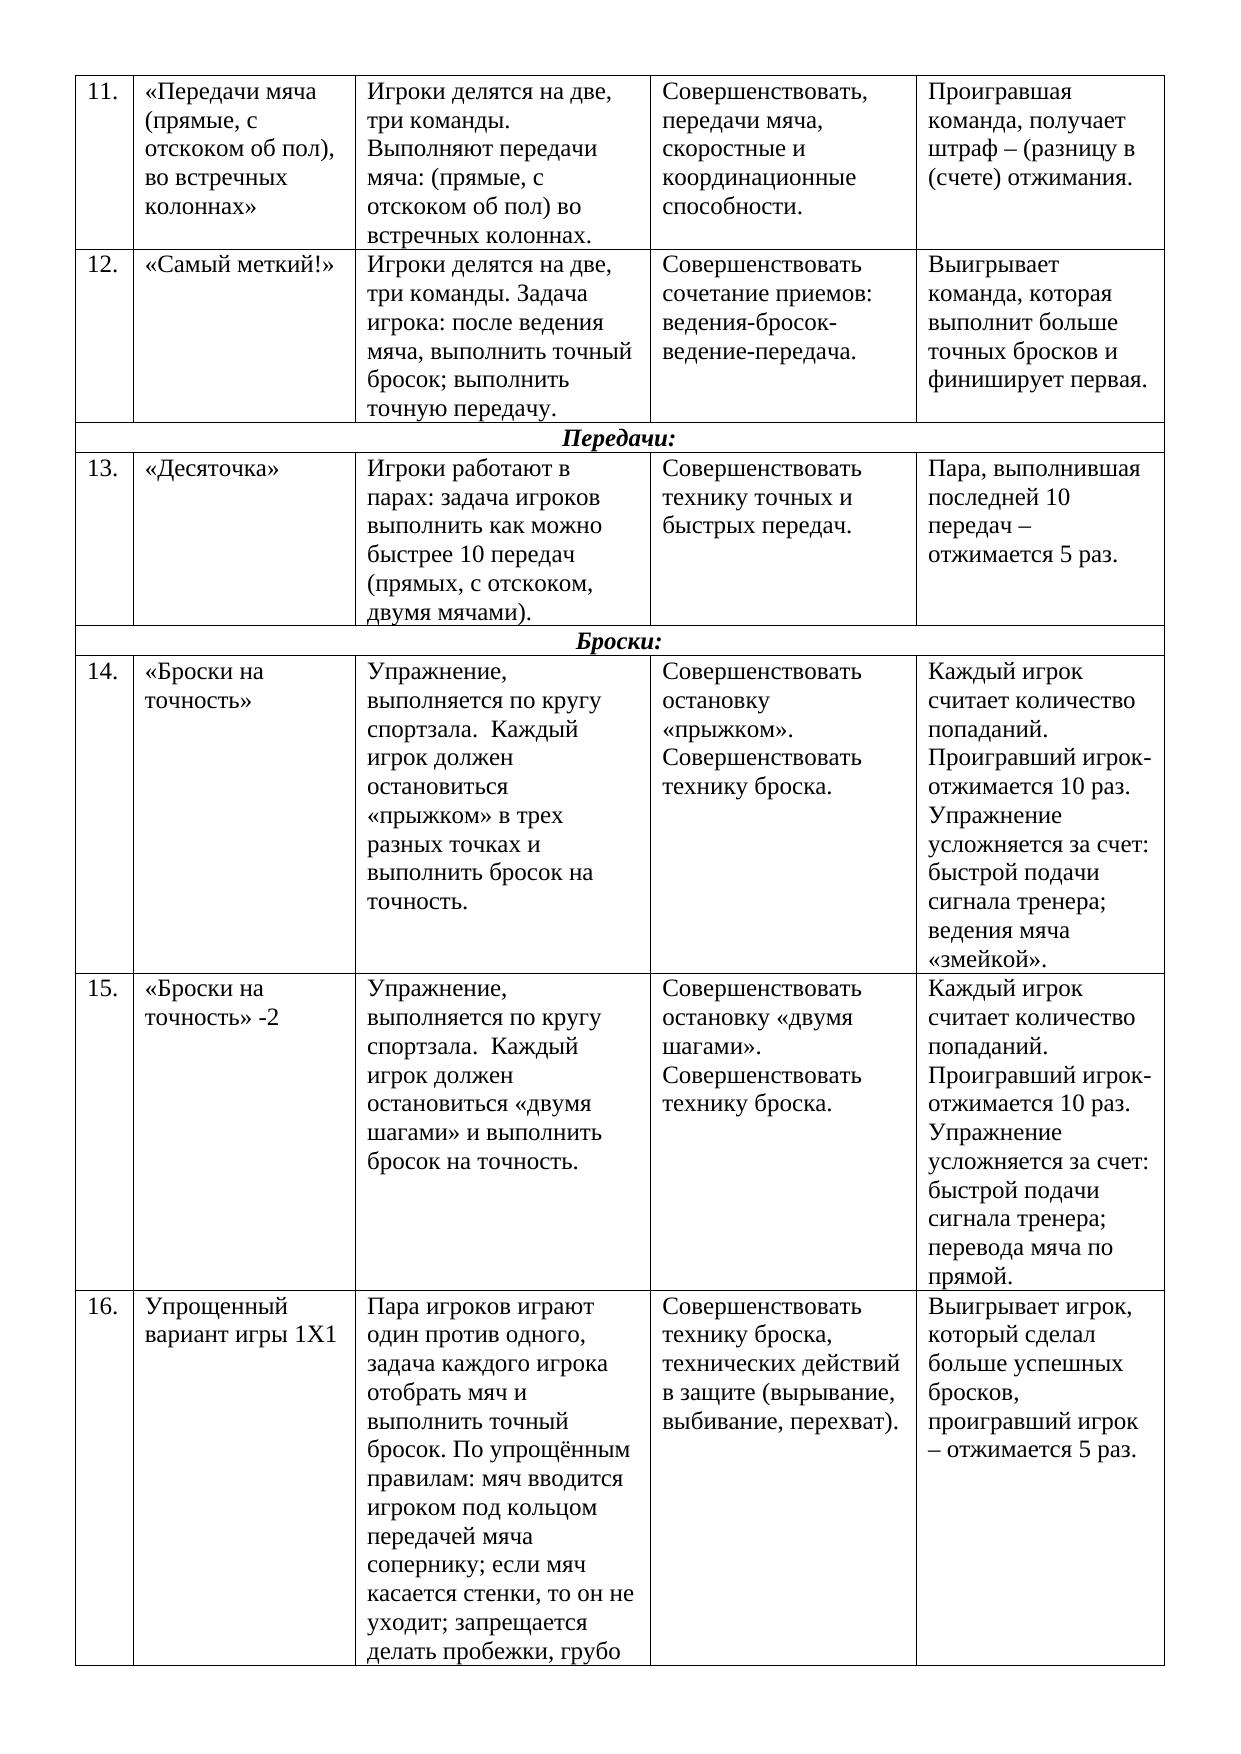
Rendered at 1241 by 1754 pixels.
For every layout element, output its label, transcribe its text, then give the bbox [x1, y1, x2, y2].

table_cell Каждый игрок считает количество попаданий. Проигравший игрок- отжимается 10 раз. Упражнение усложняется за счет: быстрой подачи сигнала тренера; перевода мяча по прямой. [917, 974, 1164, 1290]
table_cell Игроки работают в парах: задача игроков выполнить как можно быстрее 10 передач (прямых, с отскоком, двумя мячами). [356, 453, 650, 625]
table_cell «Десяточка» [134, 453, 355, 625]
table_cell Игроки делятся на две, три команды. Выполняют передачи мяча: (прямые, с отскоком об пол) во встречных колоннах. [356, 76, 650, 248]
table_cell Совершенствовать сочетание приемов: ведения-бросок-ведение-передача. [651, 250, 916, 422]
table_cell «Передачи мяча (прямые, с отскоком об пол), во встречных колоннах» [134, 76, 355, 248]
table_cell Проигравшая команда, получает штраф – (разницу в (счете) отжимания. [917, 76, 1164, 248]
table_cell Броски: [76, 626, 1164, 655]
table_cell «Броски на точность» [134, 656, 355, 972]
table_cell Совершенствовать остановку «двумя шагами». Совершенствовать технику броска. [651, 974, 916, 1290]
table_cell «Броски на точность» -2 [134, 974, 355, 1290]
table_cell 14. [76, 656, 133, 972]
table_cell «Самый меткий!» [134, 250, 355, 422]
table_cell Каждый игрок считает количество попаданий. Проигравший игрок- отжимается 10 раз. Упражнение усложняется за счет: быстрой подачи сигнала тренера; ведения мяча «змейкой». [917, 656, 1164, 972]
table_cell Совершенствовать остановку «прыжком». Совершенствовать технику броска. [651, 656, 916, 972]
table_cell 11. [76, 76, 133, 248]
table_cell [356, 1291, 650, 1664]
table_cell Упражнение, выполняется по кругу спортзала. Каждый игрок должен остановиться «двумя шагами» и выполнить бросок на точность. [356, 974, 650, 1290]
table_cell 12. [76, 250, 133, 422]
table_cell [651, 1291, 916, 1664]
table_cell 13. [76, 453, 133, 625]
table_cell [134, 1291, 355, 1664]
table_cell Совершенствовать технику точных и быстрых передач. [651, 453, 916, 625]
table_cell Выигрывает команда, которая выполнит больше точных бросков и финиширует первая. [917, 250, 1164, 422]
table_cell Передачи: [76, 423, 1164, 452]
table_cell Упражнение, выполняется по кругу спортзала. Каждый игрок должен остановиться «прыжком» в трех разных точках и выполнить бросок на точность. [356, 656, 650, 972]
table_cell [651, 76, 916, 248]
table_cell Пара, выполнившая последней 10 передач – отжимается 5 раз. [917, 453, 1164, 625]
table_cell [917, 1291, 1164, 1664]
table_cell 15. [76, 974, 133, 1290]
table_cell 16. [76, 1291, 133, 1664]
table_cell Игроки делятся на две, три команды. Задача игрока: после ведения мяча, выполнить точный бросок; выполнить точную передачу. [356, 250, 650, 422]
